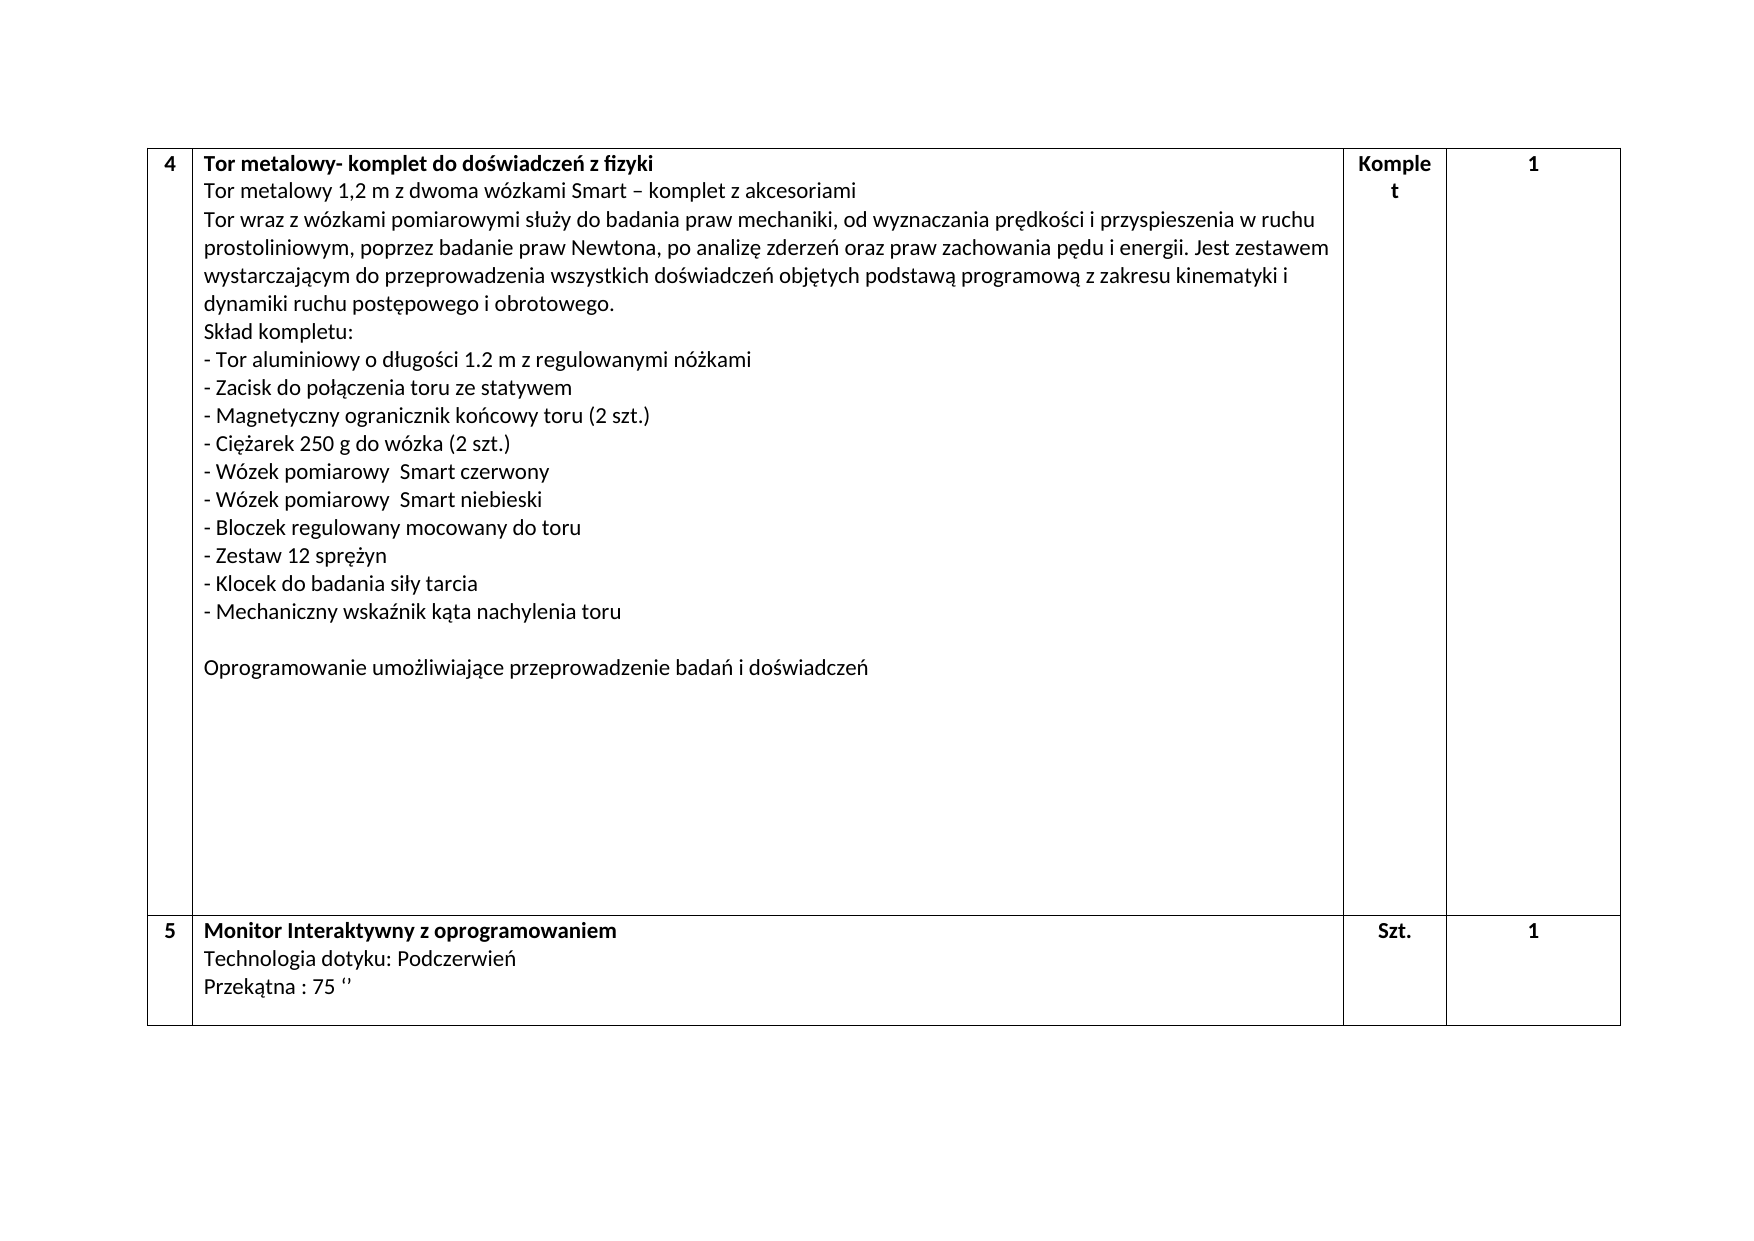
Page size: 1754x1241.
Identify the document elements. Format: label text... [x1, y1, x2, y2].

table_cell 1 [1447, 149, 1620, 915]
table_cell 5 [148, 916, 192, 1025]
table_cell 4 [148, 149, 192, 915]
table_cell Szt. [1344, 916, 1446, 1025]
table_cell Tor metalowy- komplet do doświadczeń z fizyki Tor metalowy 1,2 m z dwoma wózkami Smart – komplet z akcesoriami Tor wraz z wózkami pomiarowymi służy do badania praw mechaniki, od wyznaczania prędkości i przyspieszenia w ruchu prostoliniowym, poprzez badanie praw Newtona, po analizę zderzeń oraz praw zachowania pędu i energii. Jest zestawem wystarczającym do przeprowadzenia wszystkich doświadczeń objętych podstawą programową z zakresu kinematyki i dynamiki ruchu postępowego i obrotowego. Skład kompletu: - Tor aluminiowy o długości 1.2 m z regulowanymi nóżkami - Zacisk do połączenia toru ze statywem - Magnetyczny ogranicznik końcowy toru (2 szt.) - Ciężarek 250 g do wózka (2 szt.) - Wózek pomiarowy Smart czerwony - Wózek pomiarowy Smart niebieski - Bloczek regulowany mocowany do toru - Zestaw 12 sprężyn - Klocek do badania siły tarcia - Mechaniczny wskaźnik kąta nachylenia toru Oprogramowanie umożliwiające przeprowadzenie badań i doświadczeń [193, 149, 1343, 915]
table_cell 1 [1447, 916, 1620, 1025]
table_cell Komplet [1344, 149, 1446, 915]
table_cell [193, 916, 1343, 1025]
